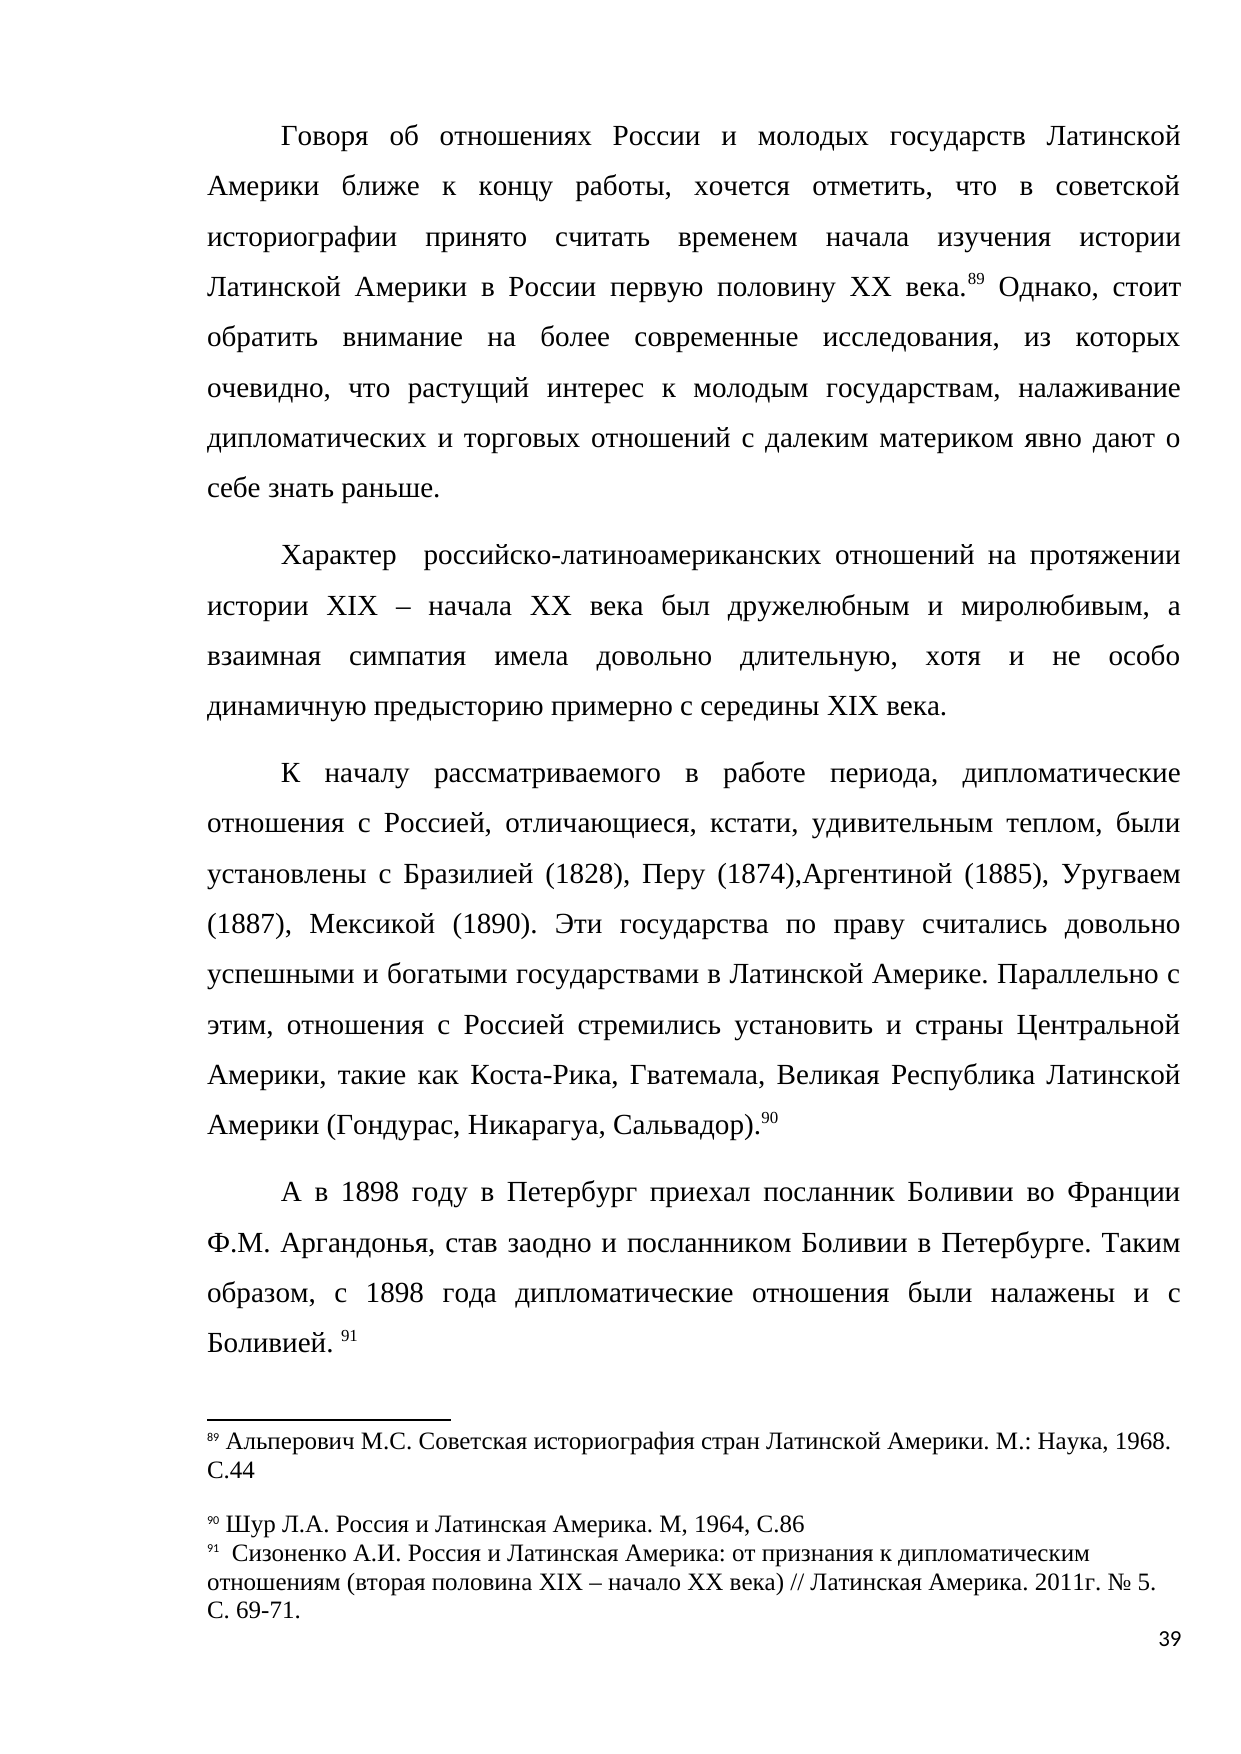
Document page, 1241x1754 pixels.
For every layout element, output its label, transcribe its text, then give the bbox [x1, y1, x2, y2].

text Говоря об отношениях России и молодых государств Латинской Америки ближе к концу работы, хочется отметить, что в советской историографии принято считать временем начала изучения истории Латинской Америки в России первую половину XX века. Однако, стоит обратить внимание на более современные исследования, из которых очевидно, что растущий интерес к молодым государствам, налаживание дипломатических и торговых отношений с далеким материком явно дают о себе знать раньше. [207, 118, 1181, 504]
text Характер российско-латиноамериканских отношений на протяжении истории XIX – начала ХХ века был дружелюбным и миролюбивым, а взаимная симпатия имела довольно длительную, хотя и не особо динамичную предысторию примерно с середины XIX века. [207, 537, 1181, 722]
text К началу рассматриваемого в работе периода, дипломатические отношения с Россией, отличающиеся, кстати, удивительным теплом, были установлены с Бразилией (1828), Перу (1874),Аргентиной (1885), Уругваем (1887), Мексикой (1890). Эти государства по праву считались довольно успешными и богатыми государствами в Латинской Америке. Параллельно с этим, отношения с Россией стремились установить и страны Центральной Америки, такие как Коста-Рика, Гватемала, Великая Республика Латинской Америки (Гондурас, Никарагуа, Сальвадор). [207, 755, 1181, 1141]
text А в 1898 году в Петербург приехал посланник Боливии во Франции Ф.М. Аргандонья, став заодно и посланником Боливии в Петербурге. Таким образом, с 1898 года дипломатические отношения были налажены и с Боливией. [207, 1174, 1181, 1359]
